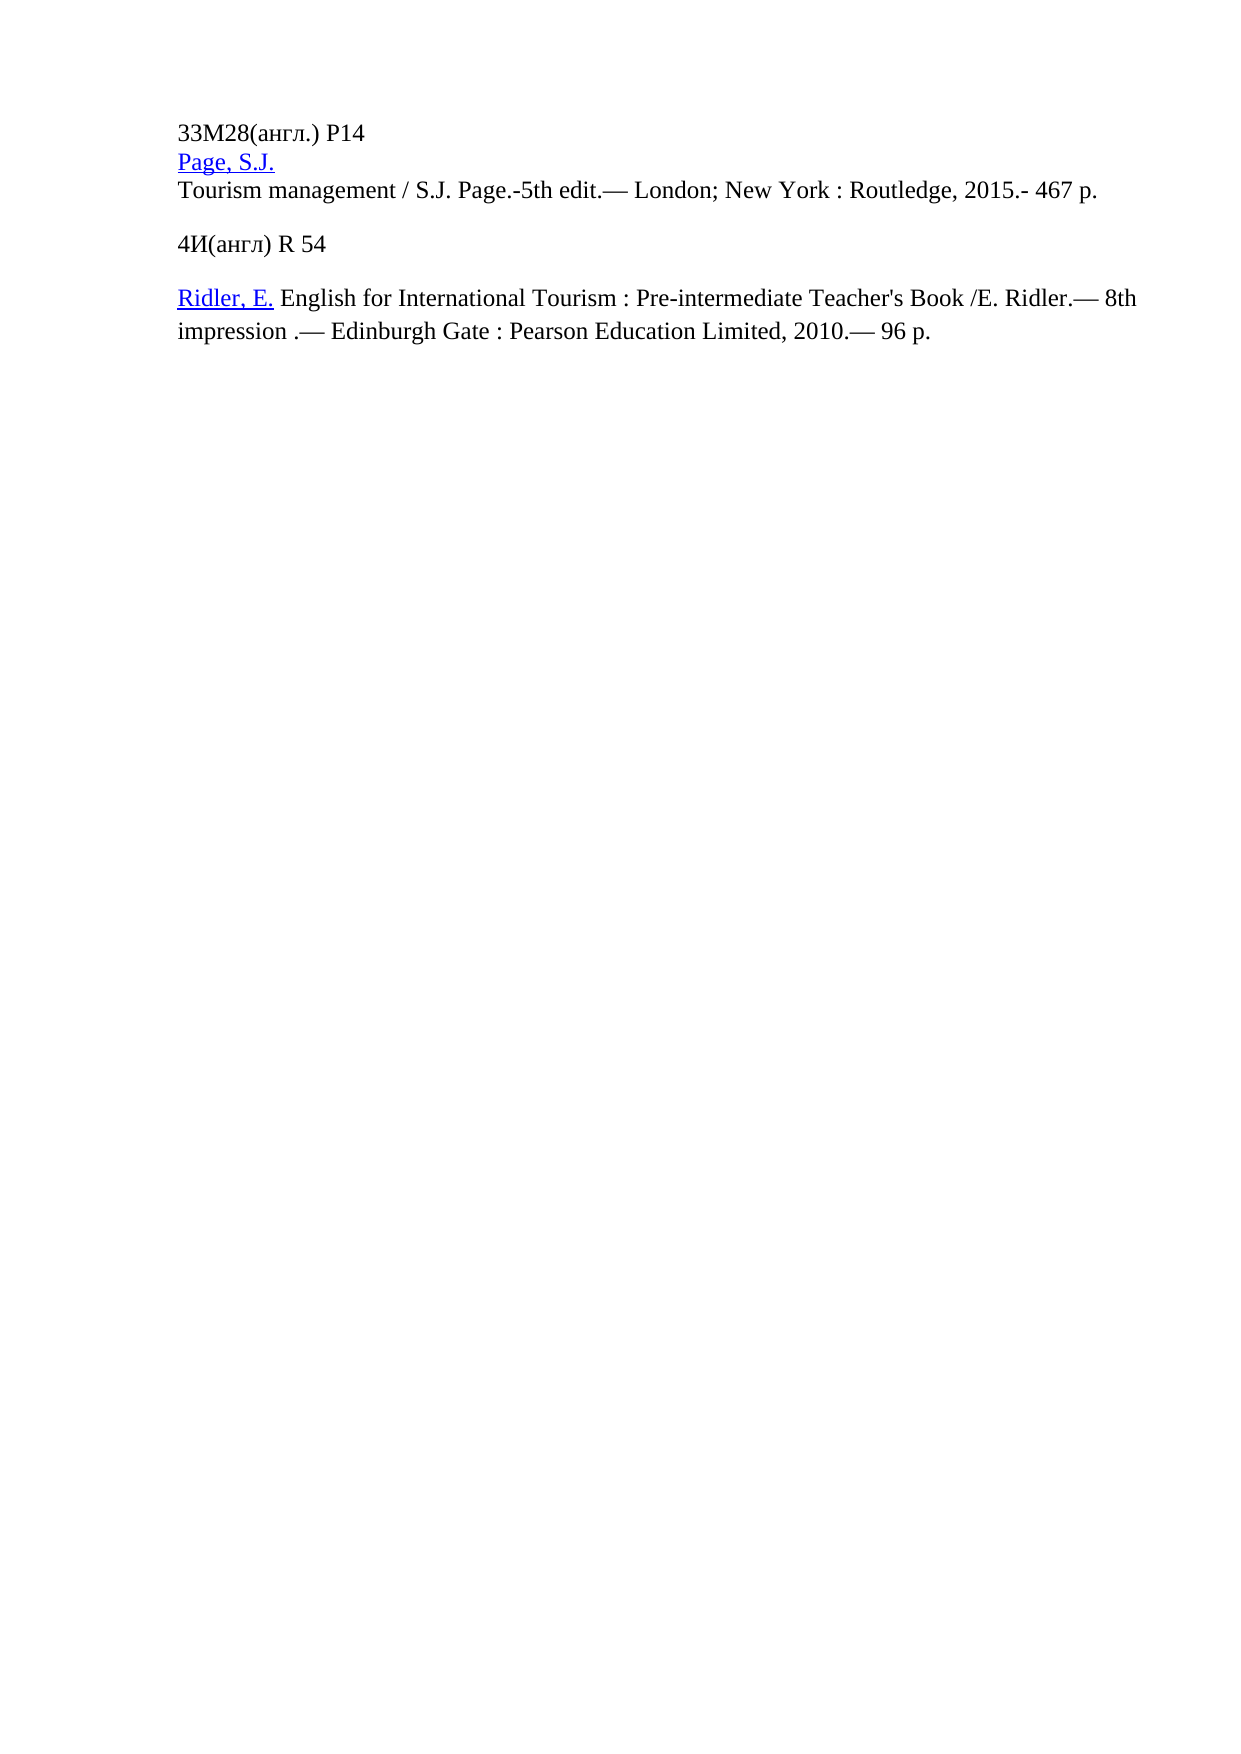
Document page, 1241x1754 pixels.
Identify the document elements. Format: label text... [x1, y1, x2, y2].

text 33М28(англ.) P14 [177, 118, 1152, 147]
text Ridler, E. English for International Tourism : Pre-intermediate Teacher's Book /E. Ridler.— 8th impression .— Edinburgh Gate : Pearson Education Limited, 2010.— 96 p. [177, 283, 1152, 345]
text Page, S.J. [177, 147, 1152, 176]
text Tourism management / S.J. Page.-5th edit.— London; New York : Routledge, 2015.- 467 p. [177, 176, 1152, 204]
text 4И(англ) R 54 [177, 229, 1152, 258]
